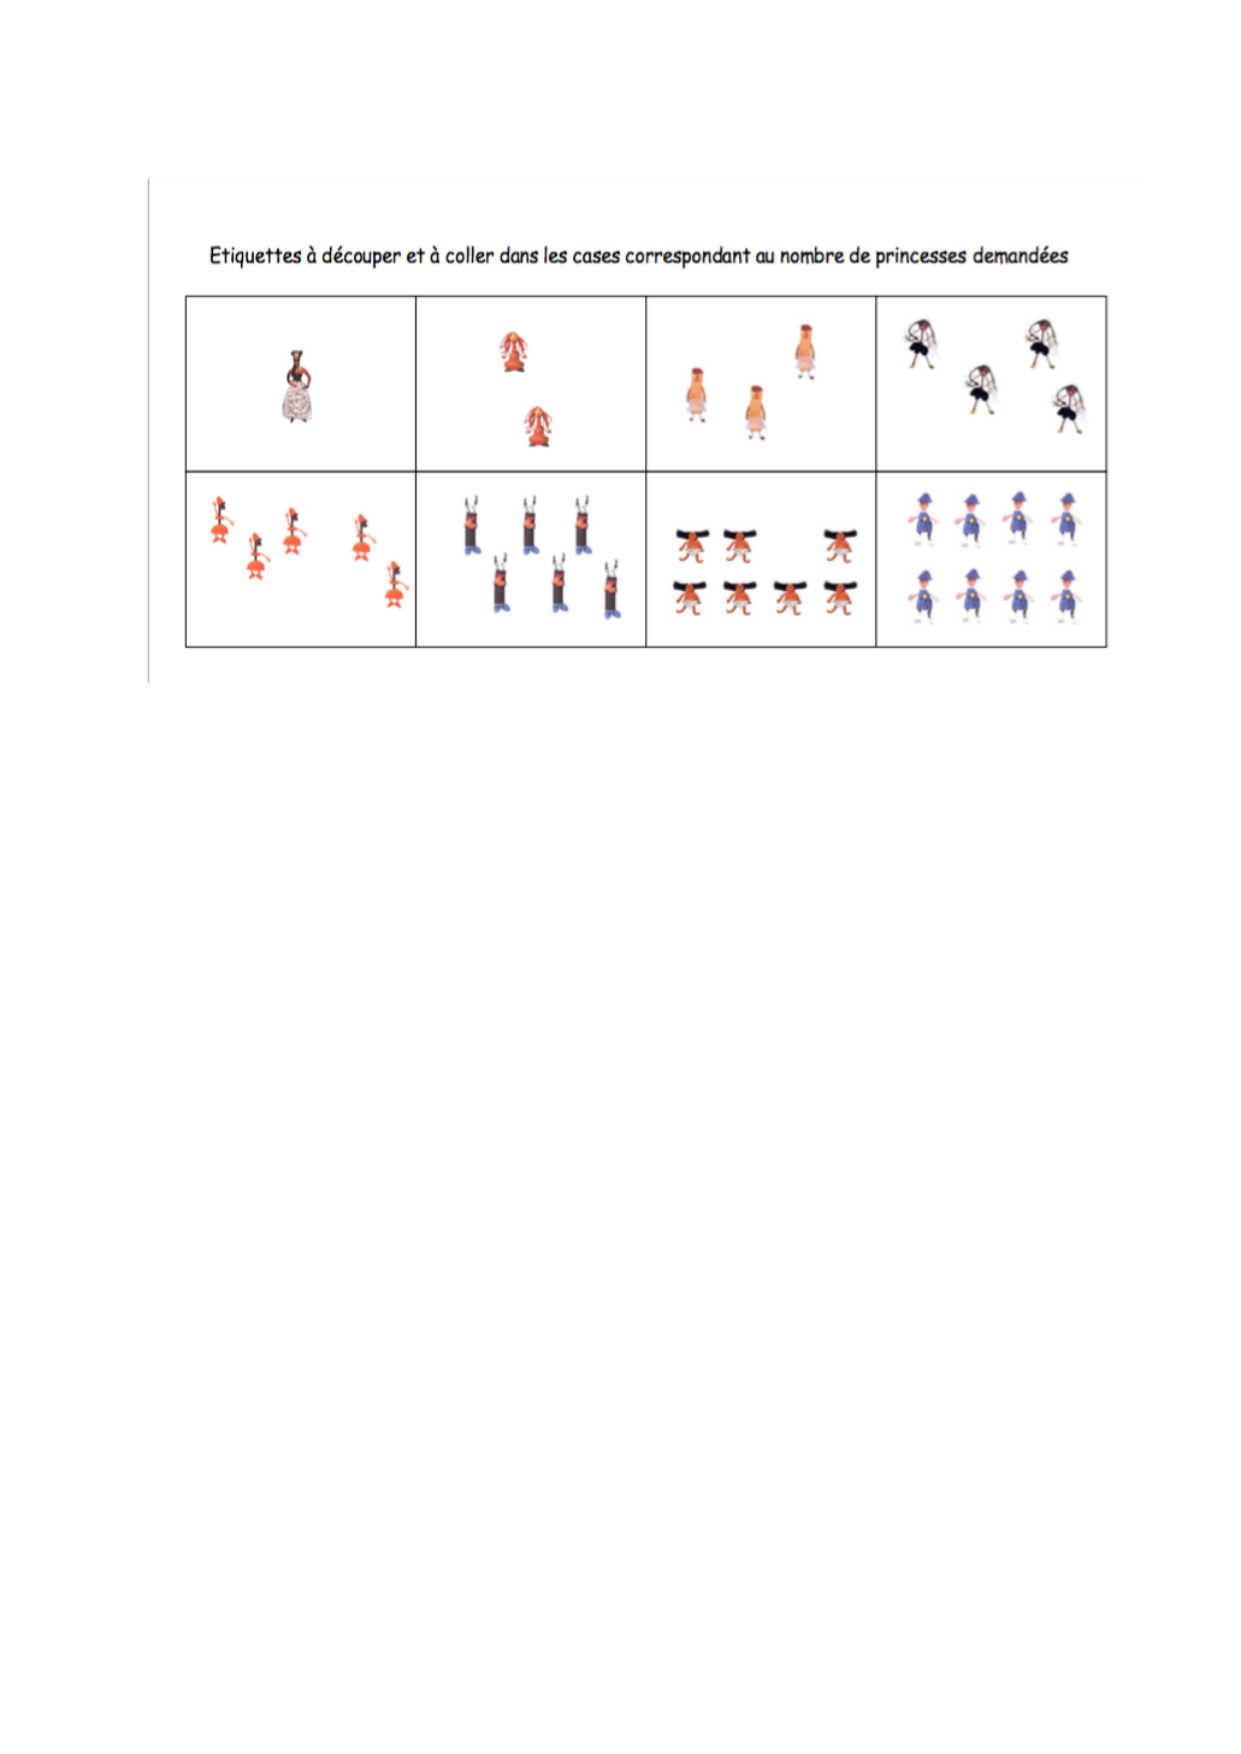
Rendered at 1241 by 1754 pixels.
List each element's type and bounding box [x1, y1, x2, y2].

picture [147, 178, 1146, 683]
